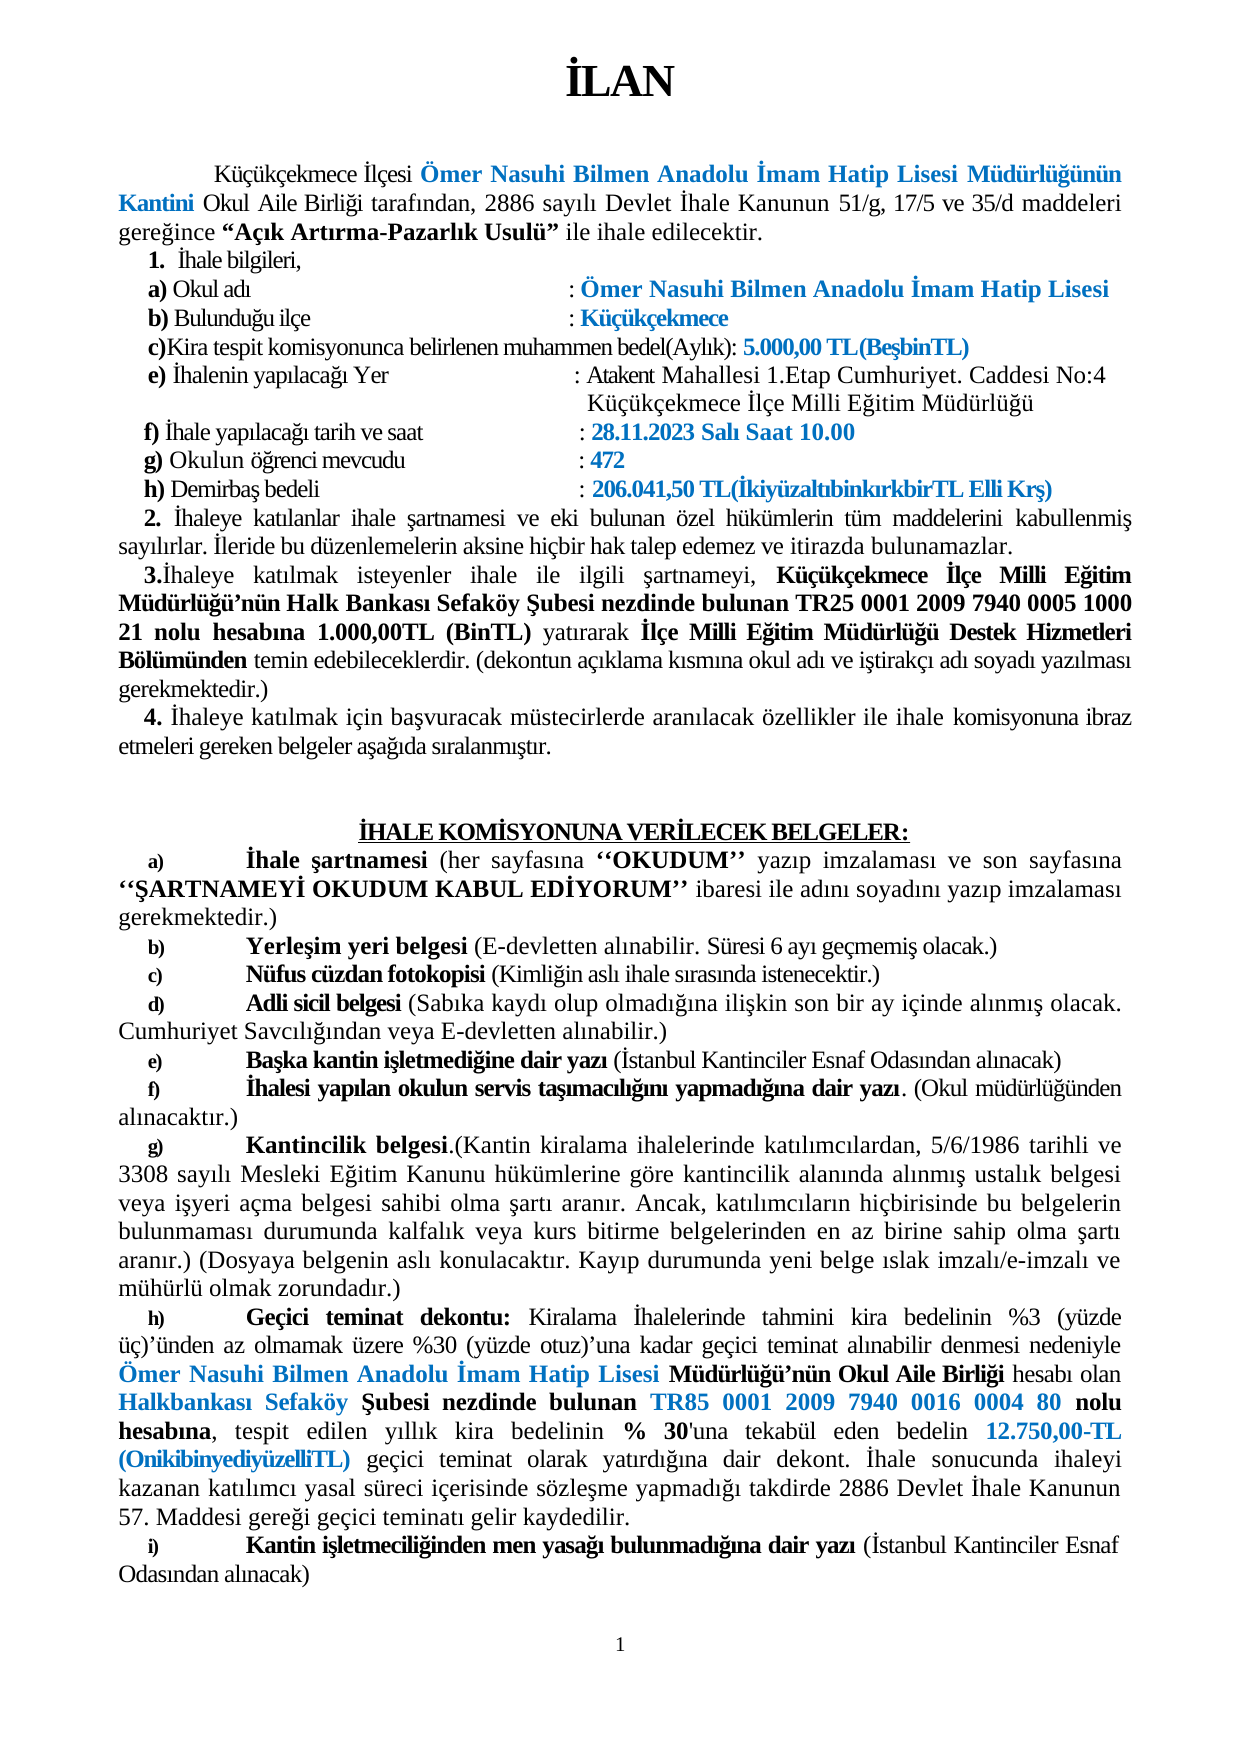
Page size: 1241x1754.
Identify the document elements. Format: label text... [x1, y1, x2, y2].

text c)Kira tespit komisyonunca belirlenen muhammen bedel(Aylık): 5.000,00 TL(BeşbinTL) [148, 332, 1122, 360]
text f) İhale yapılacağı tarih ve saat : 28.11.2023 Salı Saat 10.00 [118, 418, 1132, 446]
text İHALE KOMİSYONUNA VERİLECEK BELGELER: [148, 817, 1121, 846]
text 4. İhaleye katılmak için başvuracak müstecirlerde aranılacak özellikler ile ihale komisyonuna ibraz etmeleri gereken belgeler aşağıda sıralanmıştır. [118, 703, 1132, 760]
list Nüfus cüzdan fotokopisi (Kimliğin aslı ihale sırasında istenecektir.) [118, 960, 1122, 988]
text b) Bulunduğu ilçe : Küçükçekmece [118, 303, 1122, 332]
text h) Demirbaş bedeli : 206.041,50 TL(İkiyüzaltıbinkırkbirTL Elli Krş) [118, 475, 1132, 503]
list Adli sicil belgesi (Sabıka kaydı olup olmadığına ilişkin son bir ay içinde alınmış olacak. Cumhuriyet Savcılığından veya E-devletten alınabilir.) [118, 988, 1122, 1046]
list Kantin işletmeciliğinden men yasağı bulunmadığına dair yazı (İstanbul Kantinciler Esnaf Odasından alınacak) [118, 1531, 1119, 1588]
text a) Okul adı : Ömer Nasuhi Bilmen Anadolu İmam Hatip Lisesi [118, 274, 1122, 303]
list Başka kantin işletmediğine dair yazı (İstanbul Kantinciler Esnaf Odasından alınacak) [118, 1046, 1122, 1074]
list İhalesi yapılan okulun servis taşımacılığını yapmadığına dair yazı. (Okul müdürlüğünden alınacaktır.) [118, 1074, 1122, 1131]
list Geçici teminat dekontu: Kiralama İhalelerinde tahmini kira bedelinin %3 (yüzde üç)’ünden az olmamak üzere %30 (yüzde otuz)’una kadar geçici teminat alınabilir denmesi nedeniyle Ömer Nasuhi Bilmen Anadolu İmam Hatip Lisesi Müdürlüğü’nün Okul Aile Birliği hesabı olan Halkbankası Sefaköy Şubesi nezdinde bulunan TR85 0001 2009 7940 0016 0004 80 nolu hesabına, tespit edilen yıllık kira bedelinin % 30'una tekabül eden bedelin 12.750,00-TL (OnikibinyediyüzelliTL) geçici teminat olarak yatırdığına dair dekont. İhale sonucunda ihaleyi kazanan katılımcı yasal süreci içerisinde sözleşme yapmadığı takdirde 2886 Devlet İhale Kanunun 57. Maddesi gereği geçici teminatı gelir kaydedilir. [118, 1302, 1122, 1531]
text İLAN [119, 54, 1122, 106]
text Küçükçekmece İlçesi Ömer Nasuhi Bilmen Anadolu İmam Hatip Lisesi Müdürlüğünün Kantini Okul Aile Birliği tarafından, 2886 sayılı Devlet İhale Kanunun 51/g, 17/5 ve 35/d maddeleri gereğince “Açık Artırma-Pazarlık Usulü” ile ihale edilecektir. [118, 159, 1122, 245]
text 3.İhaleye katılmak isteyenler ihale ile ilgili şartnameyi, Küçükçekmece İlçe Milli Eğitim Müdürlüğü’nün Halk Bankası Sefaköy Şubesi nezdinde bulunan TR25 0001 2009 7940 0005 1000 21 nolu hesabına 1.000,00TL (BinTL) yatırarak İlçe Milli Eğitim Müdürlüğü Destek Hizmetleri Bölümünden temin edebileceklerdir. (dekontun açıklama kısmına okul adı ve iştirakçı adı soyadı yazılması gerekmektedir.) [118, 560, 1132, 703]
list İhale bilgileri, [148, 245, 1122, 274]
text Küçükçekmece İlçe Milli Eğitim Müdürlüğü [118, 389, 1132, 418]
text g) Okulun öğrenci mevcudu : 472 [118, 446, 1132, 475]
text e) İhalenin yapılacağı Yer : Atakent Mahallesi 1.Etap Cumhuriyet. Caddesi No:4 [118, 360, 1122, 389]
text 2. İhaleye katılanlar ihale şartnamesi ve eki bulunan özel hükümlerin tüm maddelerini kabullenmiş sayılırlar. İleride bu düzenlemelerin aksine hiçbir hak talep edemez ve itirazda bulunamazlar. [118, 503, 1132, 560]
list Yerleşim yeri belgesi (E-devletten alınabilir. Süresi 6 ayı geçmemiş olacak.) [118, 931, 1122, 960]
list İhale şartnamesi (her sayfasına ‘‘OKUDUM’’ yazıp imzalaması ve son sayfasına ‘‘ŞARTNAMEYİ OKUDUM KABUL EDİYORUM’’ ibaresi ile adını soyadını yazıp imzalaması gerekmektedir.) [118, 846, 1122, 931]
list Kantincilik belgesi.(Kantin kiralama ihalelerinde katılımcılardan, 5/6/1986 tarihli ve 3308 sayılı Mesleki Eğitim Kanunu hükümlerine göre kantincilik alanında alınmış ustalık belgesi veya işyeri açma belgesi sahibi olma şartı aranır. Ancak, katılımcıların hiçbirisinde bu belgelerin bulunmaması durumunda kalfalık veya kurs bitirme belgelerinden en az birine sahip olma şartı aranır.) (Dosyaya belgenin aslı konulacaktır. Kayıp durumunda yeni belge ıslak imzalı/e-imzalı ve mühürlü olmak zorundadır.) [118, 1131, 1122, 1302]
